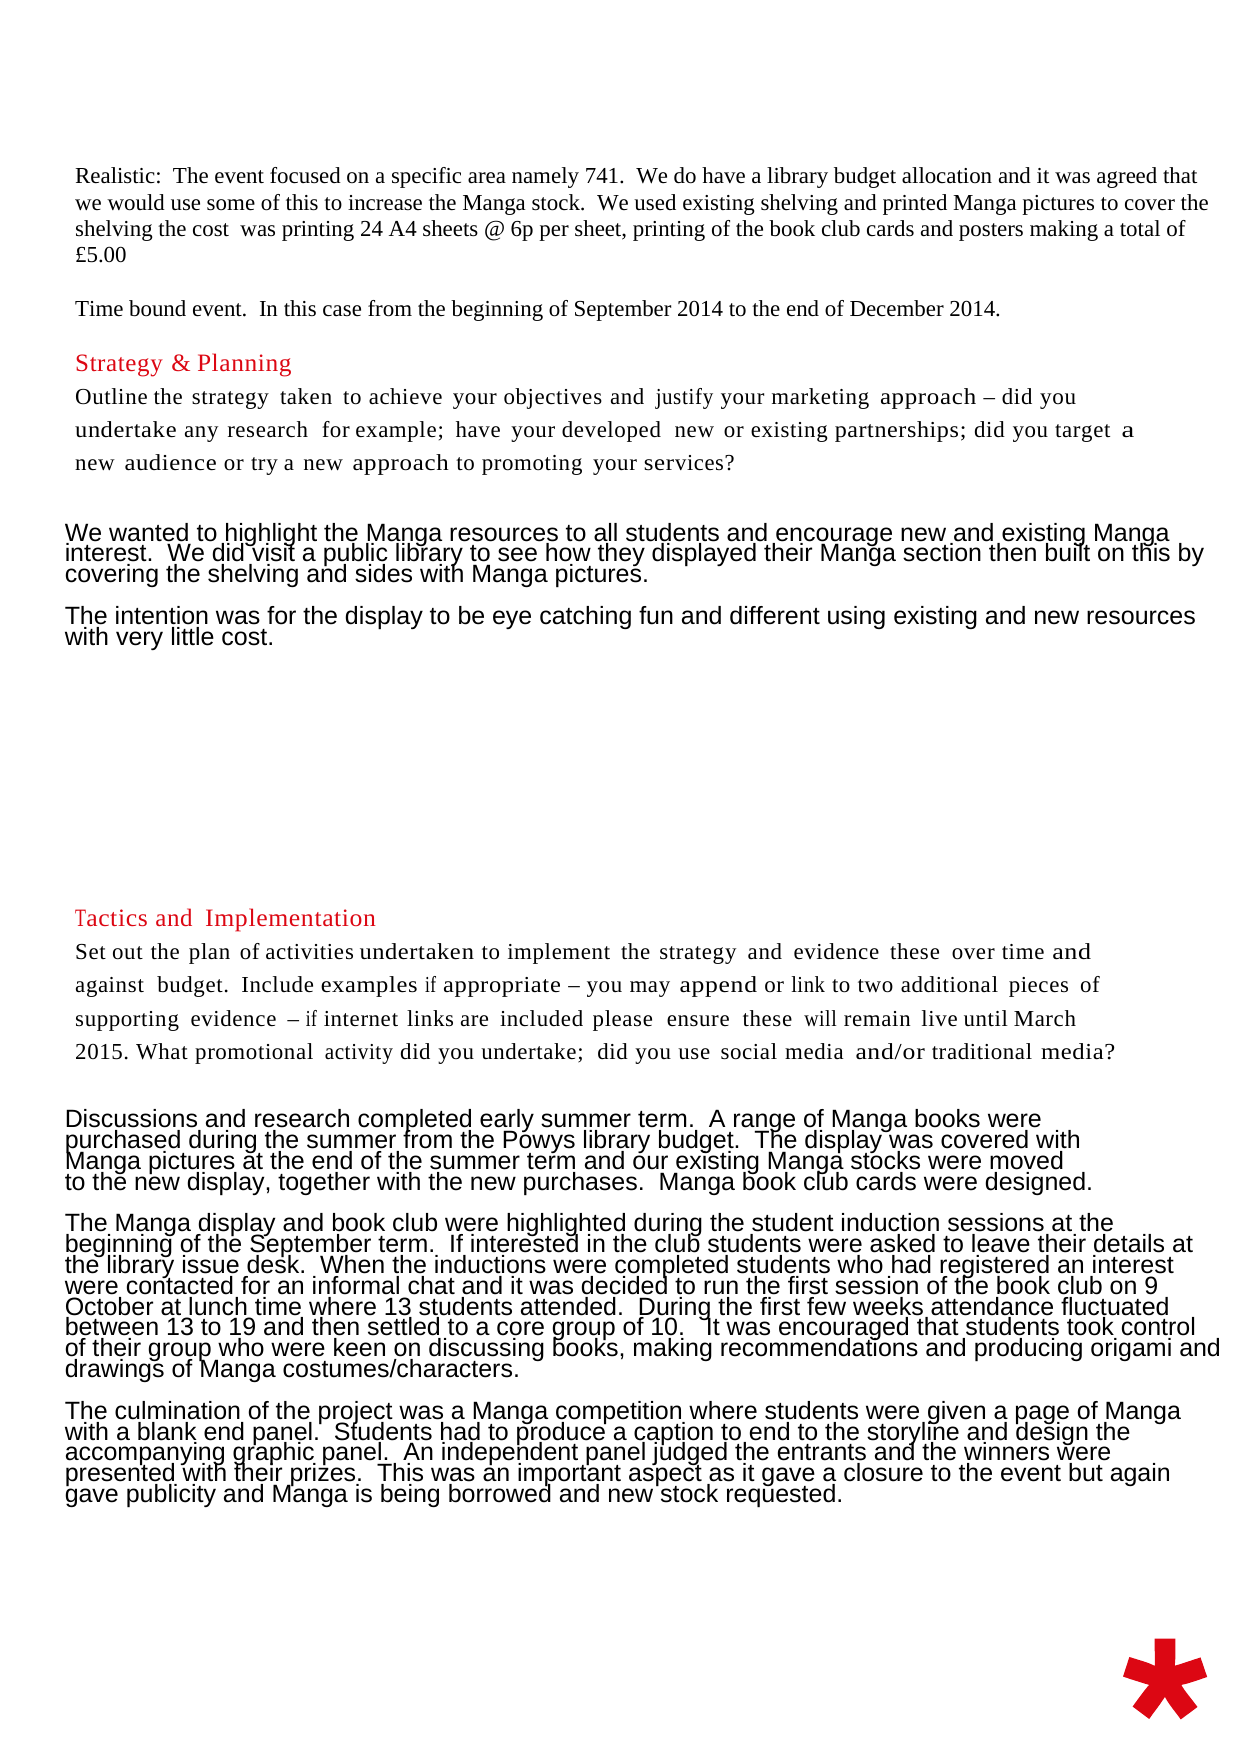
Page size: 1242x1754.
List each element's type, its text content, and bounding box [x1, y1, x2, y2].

text Set out the plan of activities undertaken to implement the strategy and evidence these over time and [75, 938, 1223, 964]
text supporting evidence – if internet links are included please ensure these will remain live until March 2015. What promotional activity did you undertake; did you use social media and/or traditional media? [75, 1005, 1137, 1064]
text Strategy & Planning [75, 348, 1223, 377]
text Outline the strategy taken to achieve your objectives and justify your marketing approach – did you [75, 383, 1223, 409]
text The culmination of the project was a Manga competition where students were given a page of Manga with a blank end panel. Students had to produce a caption to end to the storyline and design the accompanying graphic panel. An independent panel judged the entrants and the winners were presented with their prizes. This was an important aspect as it gave a closure to the event but again gave publicity and Manga is being borrowed and new stock requested. [64, 1402, 1223, 1507]
text Realistic: The event focused on a specific area namely 741. We do have a library budget allocation and it was agreed that we would use some of this to increase the Manga stock. We used existing shelving and printed Manga pictures to cover the shelving the cost was printing 24 A4 sheets @ 6p per sheet, printing of the book club cards and posters making a total of £5.00 [75, 162, 1223, 268]
text Time bound event. In this case from the beginning of September 2014 to the end of December 2014. [75, 295, 1223, 321]
text undertake any research for example; have your developed new or existing partnerships; did you target a new audience or try a new approach to promoting your services? [75, 416, 1139, 476]
text against budget. Include examples if appropriate – you may append or link to two additional pieces of [75, 971, 1223, 998]
text The intention was for the display to be eye catching fun and different using existing and new resources with very little cost. [64, 608, 1223, 649]
text We wanted to highlight the Manga resources to all students and encourage new and existing Manga interest. We did visit a public library to see how they displayed their Manga section then built on this by covering the shelving and sides with Manga pictures. [64, 524, 1223, 587]
text Discussions and research completed early summer term. A range of Manga books were [64, 1111, 1223, 1132]
text Tactics and Implementation [75, 903, 1223, 932]
text to the new display, together with the new purchases. Manga book club cards were designed. [64, 1173, 1223, 1194]
text purchased during the summer from the Powys library budget. The display was covered with [64, 1132, 1223, 1152]
text The Manga display and book club were highlighted during the student induction sessions at the beginning of the September term. If interested in the club students were asked to leave their details at the library issue desk. When the inductions were completed students who had registered an interest were contacted for an informal chat and it was decided to run the first session of the book club on 9 October at lunch time where 13 students attended. During the first few weeks attendance fluctuated between 13 to 19 and then settled to a core group of 10. It was encouraged that students took control of their group who were keen on discussing books, making recommendations and producing origami and drawings of Manga costumes/characters. [64, 1215, 1223, 1382]
text Manga pictures at the end of the summer term and our existing Manga stocks were moved [64, 1152, 1223, 1173]
